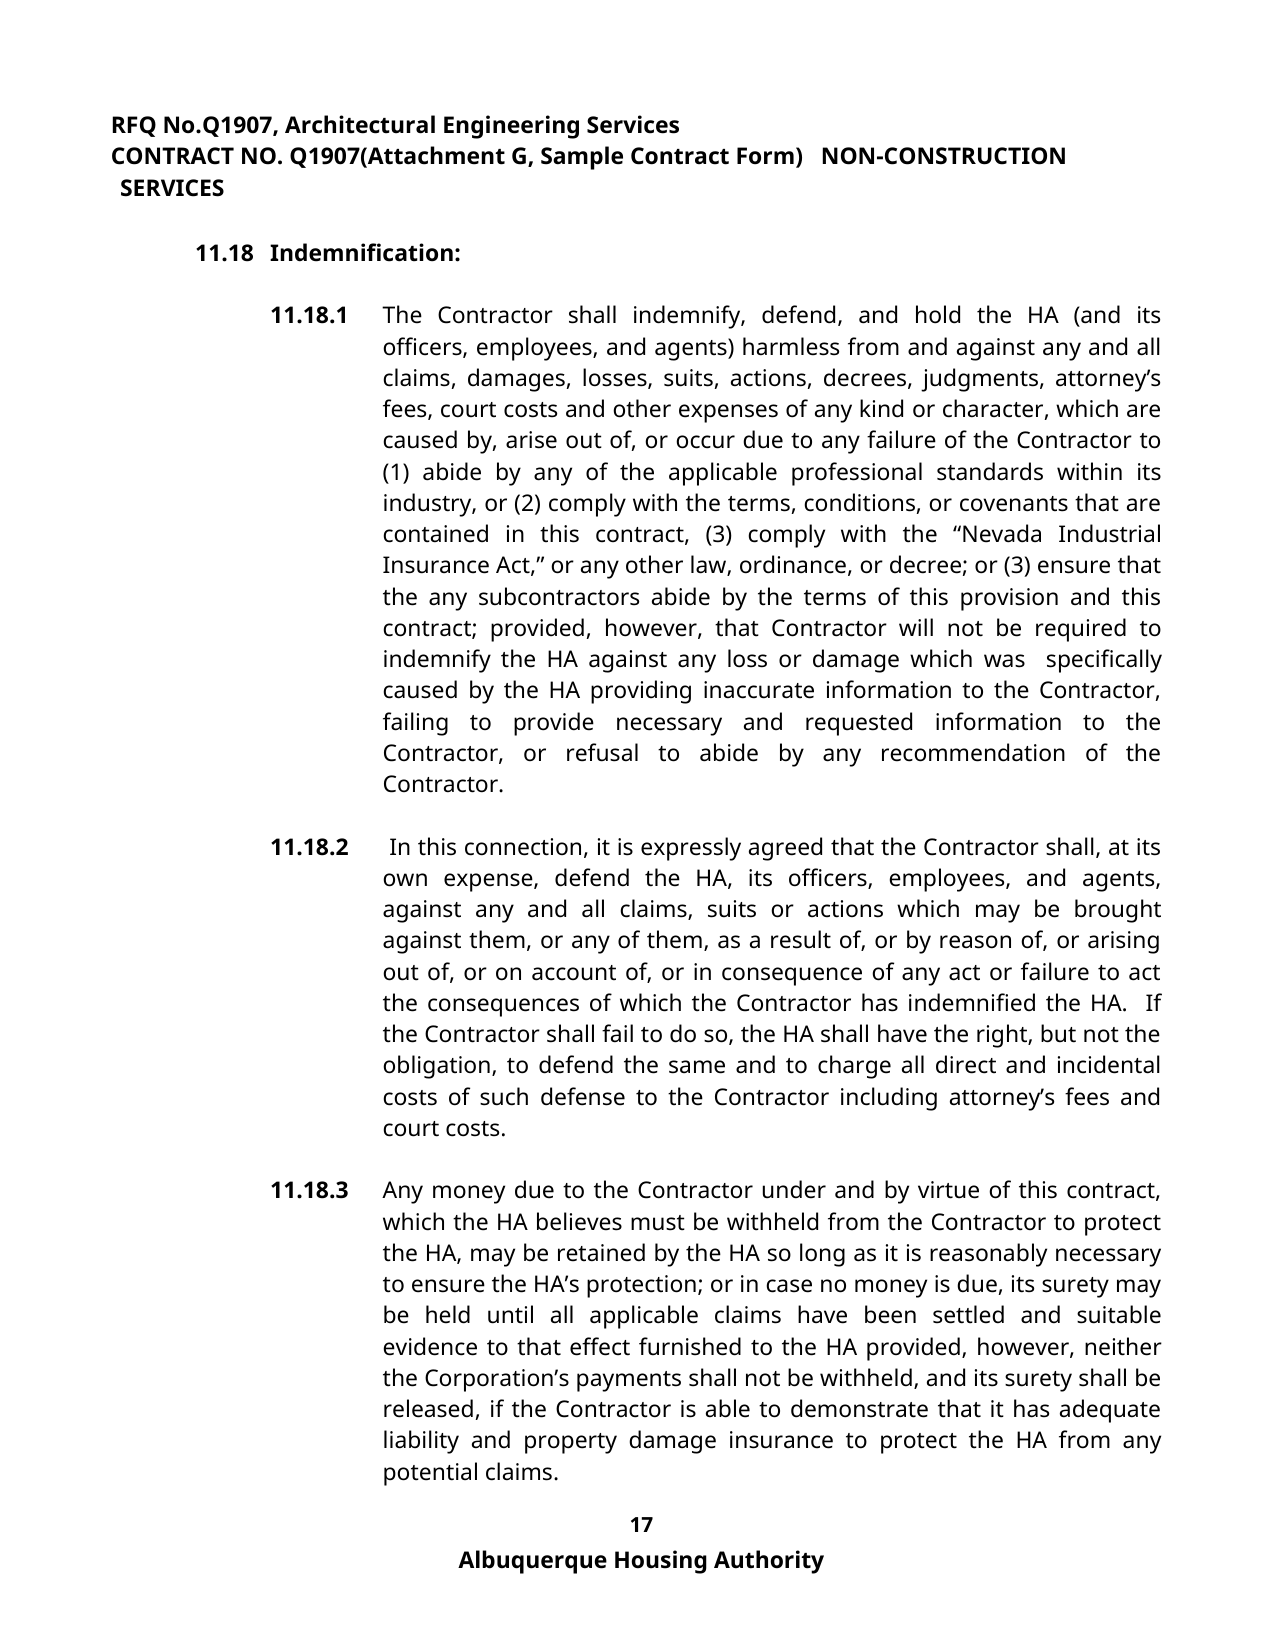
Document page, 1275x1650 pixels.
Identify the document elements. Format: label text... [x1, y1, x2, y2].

list Any money due to the Contractor under and by virtue of this contract, which the HA believes must be withheld from the Contractor to protect the HA, may be retained by the HA so long as it is reasonably necessary to ensure the HA’s protection; or in case no money is due, its surety may be held until all applicable claims have been settled and suitable evidence to that effect furnished to the HA provided, however, neither the Corporation’s payments shall not be withheld, and its surety shall be released, if the Contractor is able to demonstrate that it has adequate liability and property damage insurance to protect the HA from any potential claims. [270, 1174, 1162, 1487]
list Indemnification: [195, 237, 1162, 268]
list In this connection, it is expressly agreed that the Contractor shall, at its own expense, defend the HA, its officers, employees, and agents, against any and all claims, suits or actions which may be brought against them, or any of them, as a result of, or by reason of, or arising out of, or on account of, or in consequence of any act or failure to act the consequences of which the Contractor has indemnified the HA. If the Contractor shall fail to do so, the HA shall have the right, but not the obligation, to defend the same and to charge all direct and incidental costs of such defense to the Contractor including attorney’s fees and court costs. [270, 831, 1162, 1143]
list The Contractor shall indemnify, defend, and hold the HA (and its officers, employees, and agents) harmless from and against any and all claims, damages, losses, suits, actions, decrees, judgments, attorney’s fees, court costs and other expenses of any kind or character, which are caused by, arise out of, or occur due to any failure of the Contractor to (1) abide by any of the applicable professional standards within its industry, or (2) comply with the terms, conditions, or covenants that are contained in this contract, (3) comply with the “Nevada Industrial Insurance Act,” or any other law, ordinance, or decree; or (3) ensure that the any subcontractors abide by the terms of this provision and this contract; provided, however, that Contractor will not be required to indemnify the HA against any loss or damage which was specifically caused by the HA providing inaccurate information to the Contractor, failing to provide necessary and requested information to the Contractor, or refusal to abide by any recommendation of the Contractor. [270, 299, 1162, 799]
